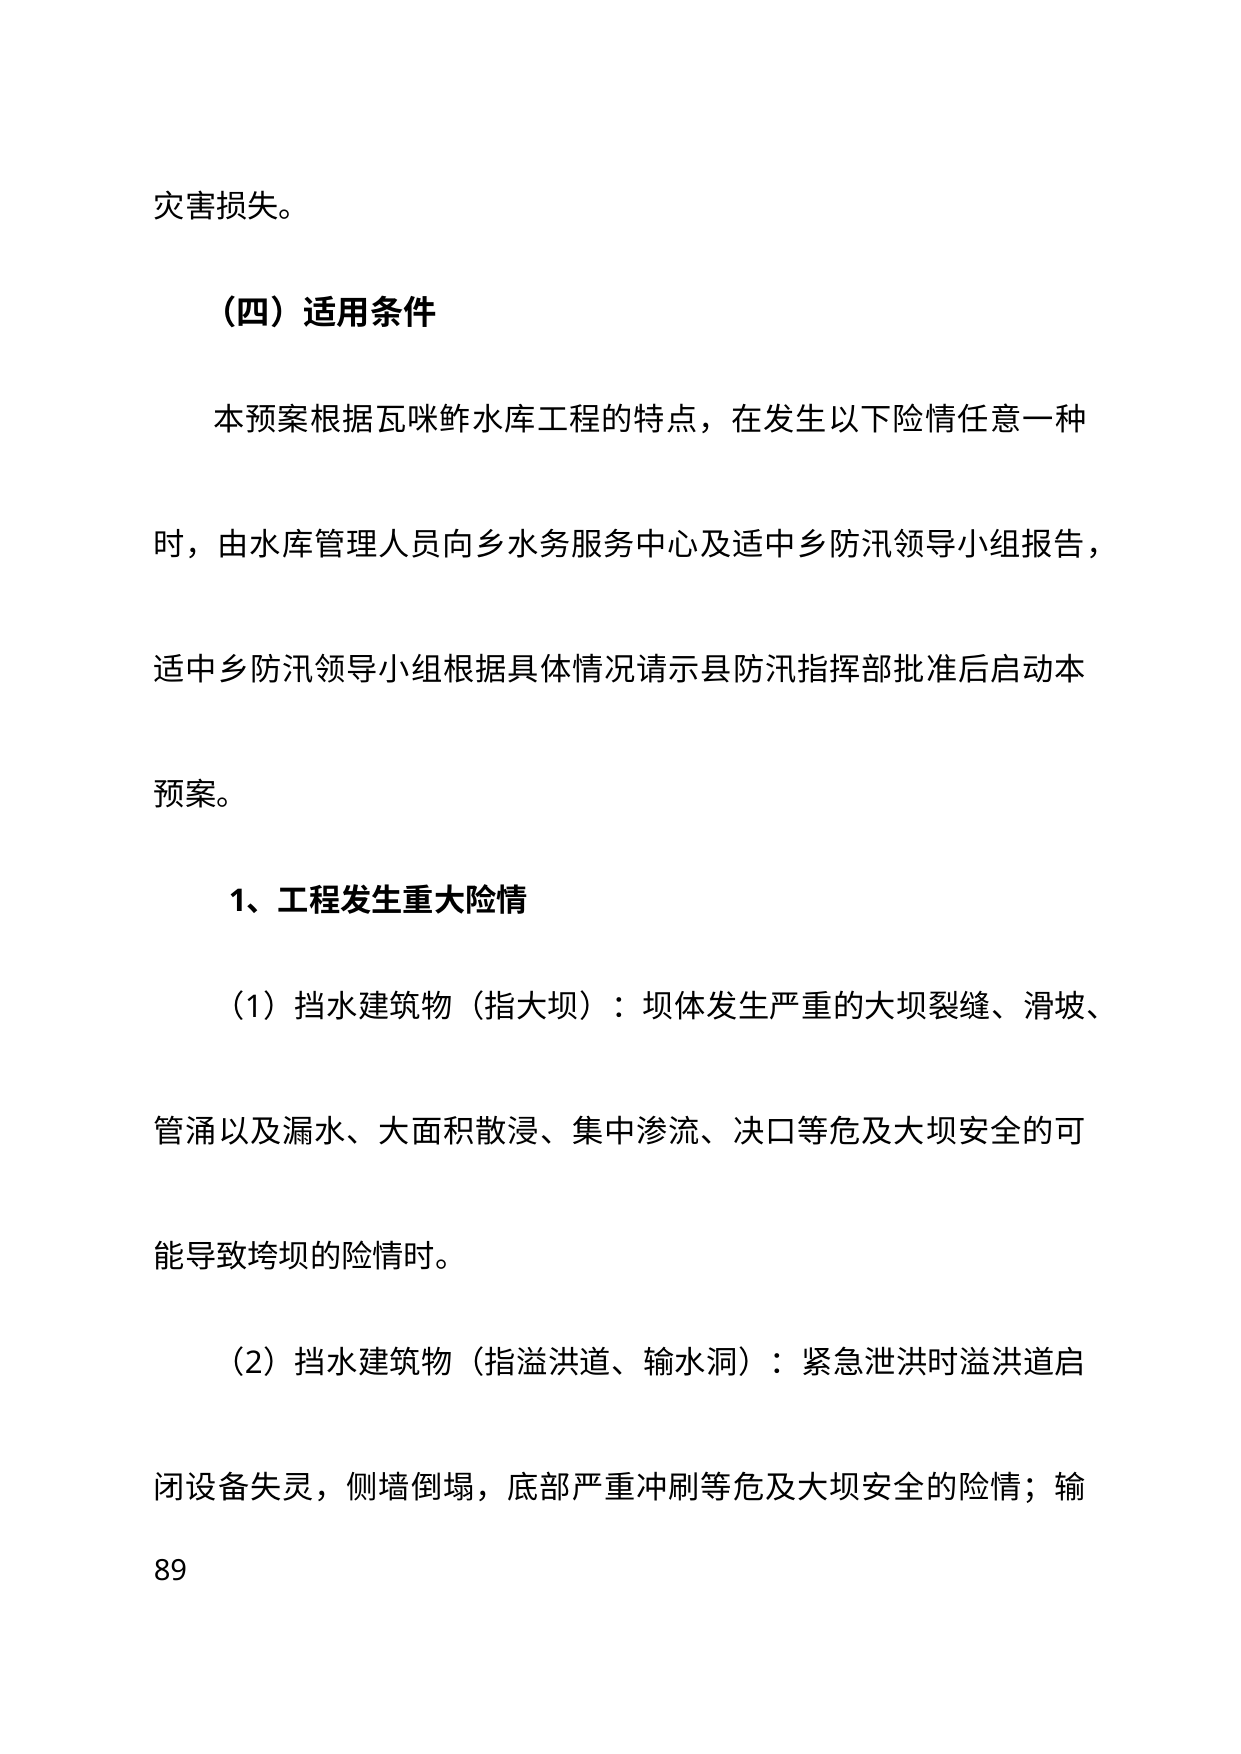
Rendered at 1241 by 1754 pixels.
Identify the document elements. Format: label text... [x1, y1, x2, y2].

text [153, 1318, 1087, 1527]
text （1）挡水建筑物（指大坝）：坝体发生严重的大坝裂缝、滑坡、管涌以及漏水、大面积散浸、集中渗流、决口等危及大坝安全的可能导致垮坝的险情时。 [153, 962, 1087, 1296]
text （四）适用条件 [153, 268, 1087, 351]
text 本预案根据瓦咪鲊水库工程的特点，在发生以下险情任意一种时，由水库管理人员向乡水务服务中心及适中乡防汛领导小组报告，适中乡防汛领导小组根据具体情况请示县防汛指挥部批准后启动本预案。 [153, 375, 1087, 834]
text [153, 162, 1087, 245]
text 1、工程发生重大险情 [153, 856, 1087, 939]
